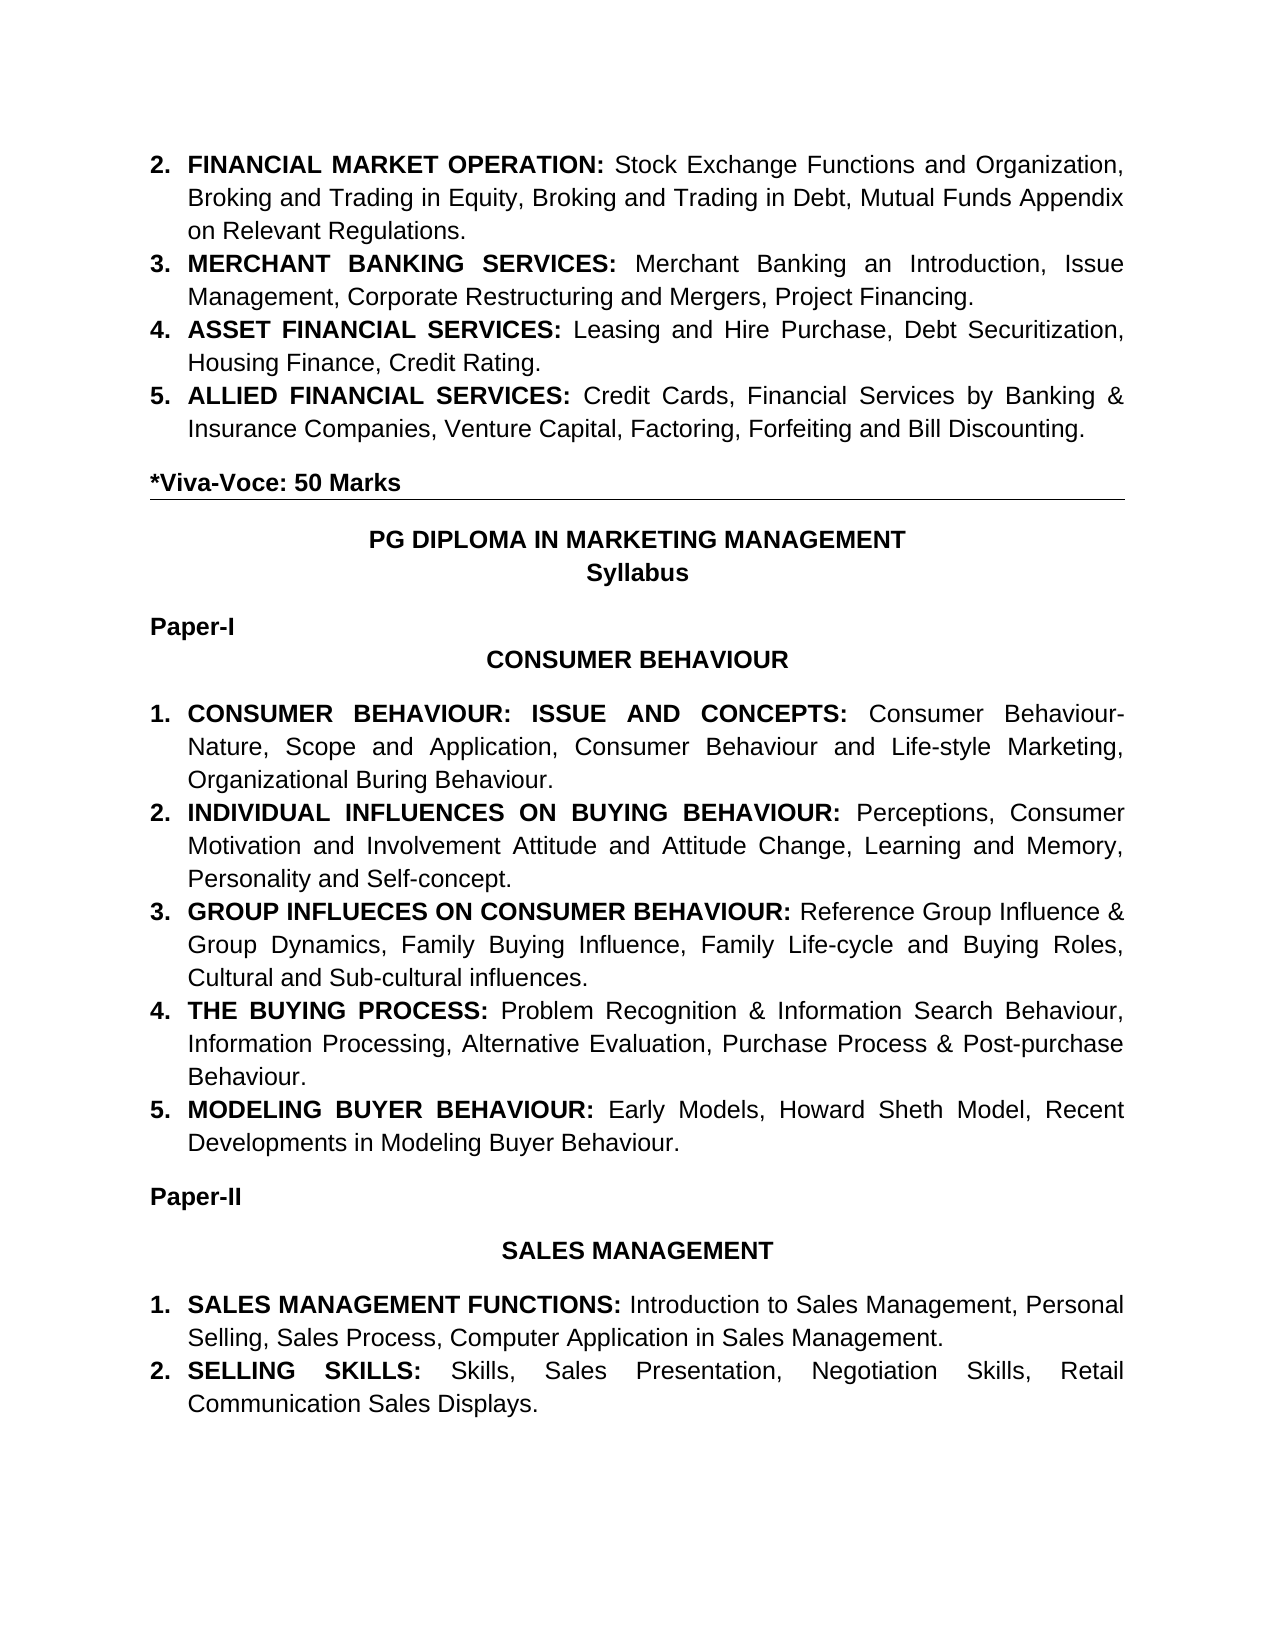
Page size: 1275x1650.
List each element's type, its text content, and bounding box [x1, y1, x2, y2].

text Paper-II [150, 1182, 1125, 1211]
list CONSUMER BEHAVIOUR: ISSUE AND CONCEPTS: Consumer Behaviour-Nature, Scope and Application, Consumer Behaviour and Life-style Marketing, Organizational Buring Behaviour. [150, 699, 1125, 793]
text CONSUMER BEHAVIOUR [150, 645, 1125, 674]
list ASSET FINANCIAL SERVICES: Leasing and Hire Purchase, Debt Securitization, Housing Finance, Credit Rating. [150, 315, 1125, 377]
list MODELING BUYER BEHAVIOUR: Early Models, Howard Sheth Model, Recent Developments in Modeling Buyer Behaviour. [150, 1095, 1125, 1157]
list GROUP INFLUECES ON CONSUMER BEHAVIOUR: Reference Group Influence & Group Dynamics, Family Buying Influence, Family Life-cycle and Buying Roles, Cultural and Sub-cultural influences. [150, 897, 1125, 992]
text Paper-I [150, 612, 1125, 641]
text SALES MANAGEMENT [150, 1236, 1125, 1264]
list THE BUYING PROCESS: Problem Recognition & Information Search Behaviour, Information Processing, Alternative Evaluation, Purchase Process & Post-purchase Behaviour. [150, 996, 1125, 1091]
list ALLIED FINANCIAL SERVICES: Credit Cards, Financial Services by Banking & Insurance Companies, Venture Capital, Factoring, Forfeiting and Bill Discounting. [150, 381, 1125, 443]
list FINANCIAL MARKET OPERATION: Stock Exchange Functions and Organization, Broking and Trading in Equity, Broking and Trading in Debt, Mutual Funds Appendix on Relevant Regulations. [150, 150, 1125, 245]
text PG DIPLOMA IN MARKETING MANAGEMENT [150, 525, 1125, 554]
list SELLING SKILLS: Skills, Sales Presentation, Negotiation Skills, Retail Communication Sales Displays. [150, 1356, 1125, 1417]
text Syllabus [150, 558, 1125, 587]
text *Viva-Voce: 50 Marks [150, 468, 1125, 499]
list INDIVIDUAL INFLUENCES ON BUYING BEHAVIOUR: Perceptions, Consumer Motivation and Involvement Attitude and Attitude Change, Learning and Memory, Personality and Self-concept. [150, 798, 1125, 893]
list SALES MANAGEMENT FUNCTIONS: Introduction to Sales Management, Personal Selling, Sales Process, Computer Application in Sales Management. [150, 1289, 1125, 1351]
list MERCHANT BANKING SERVICES: Merchant Banking an Introduction, Issue Management, Corporate Restructuring and Mergers, Project Financing. [150, 249, 1125, 311]
